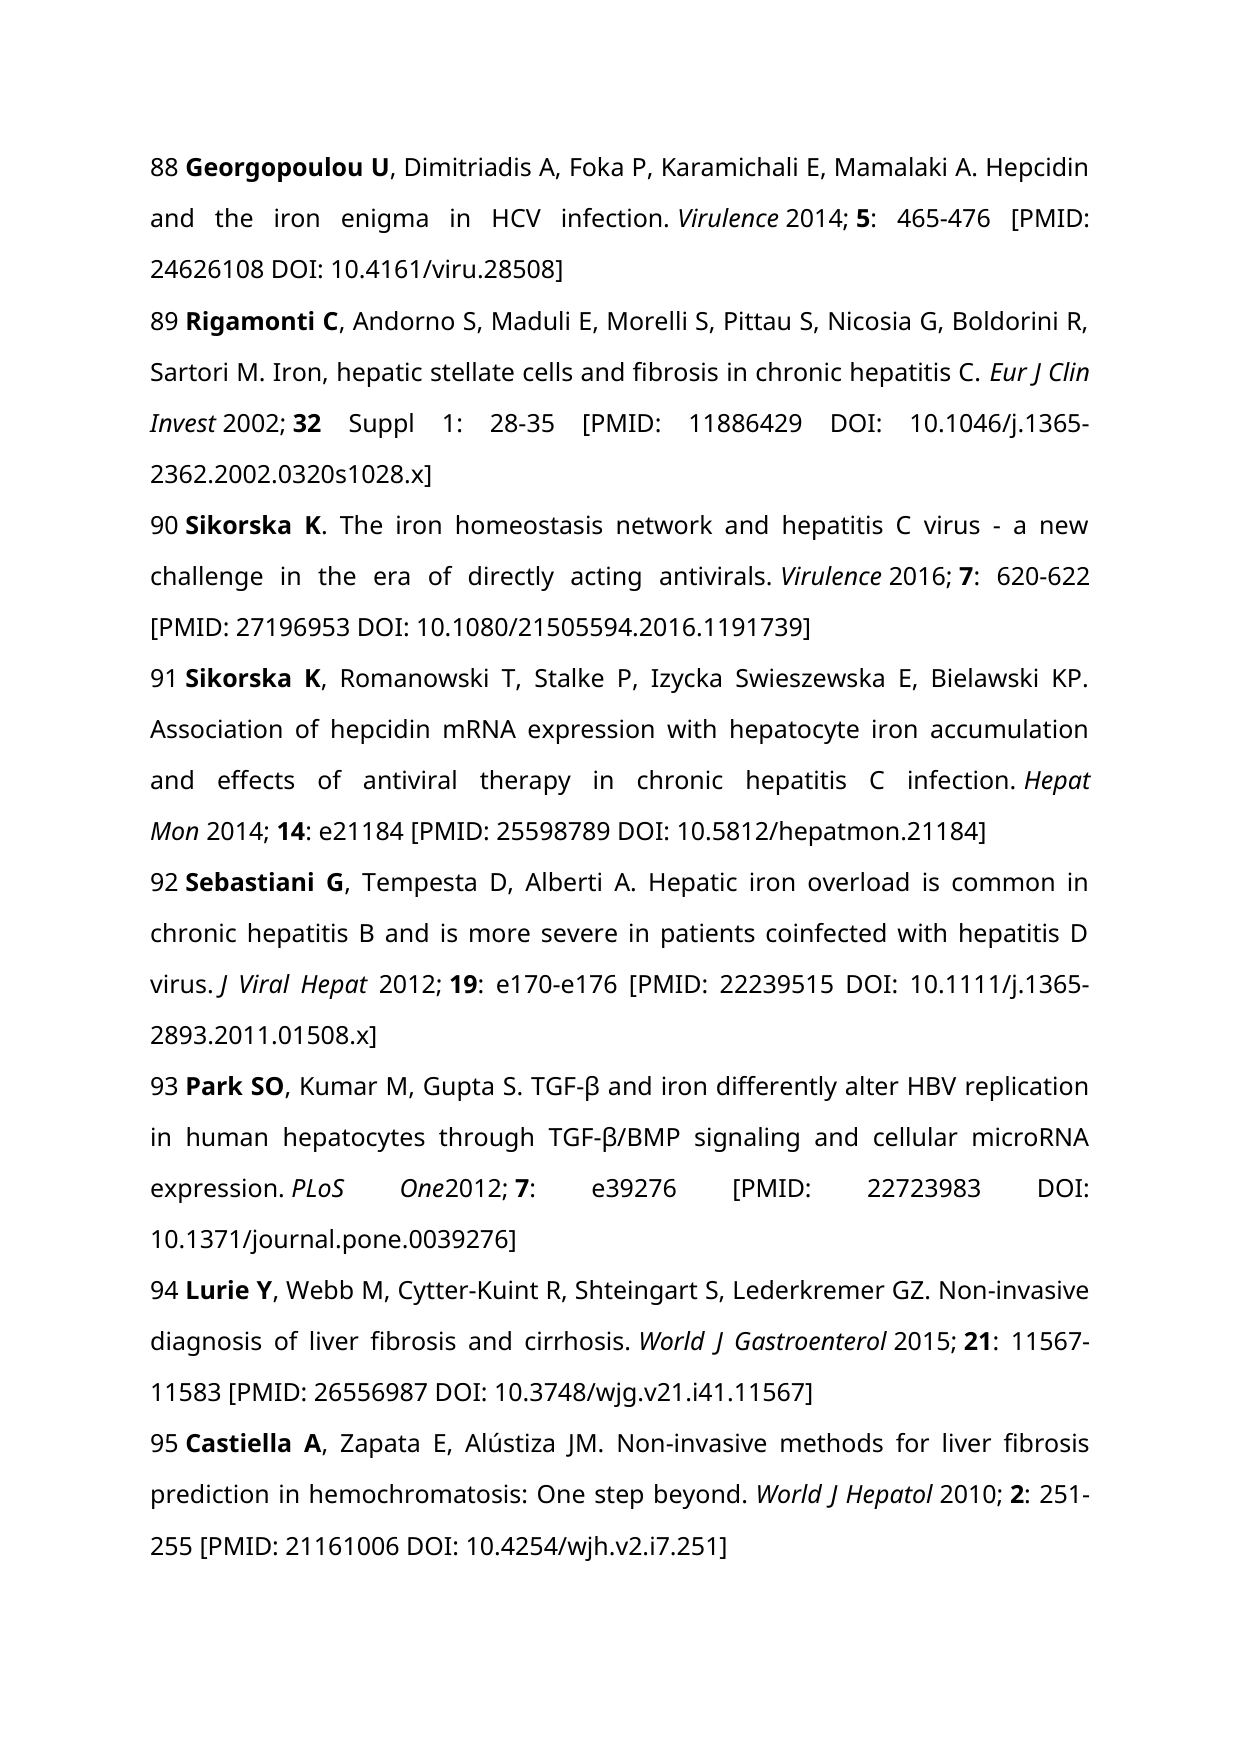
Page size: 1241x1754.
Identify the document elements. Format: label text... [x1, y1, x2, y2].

text 90 Sikorska K. The iron homeostasis network and hepatitis C virus - a new challenge in the era of directly acting antivirals. Virulence 2016; 7: 620-622 [PMID: 27196953 DOI: 10.1080/21505594.2016.1191739] [150, 507, 1090, 643]
text 89 Rigamonti C, Andorno S, Maduli E, Morelli S, Pittau S, Nicosia G, Boldorini R, Sartori M. Iron, hepatic stellate cells and fibrosis in chronic hepatitis C. Eur J Clin Invest 2002; 32 Suppl 1: 28-35 [PMID: 11886429 DOI: 10.1046/j.1365-2362.2002.0320s1028.x] [150, 303, 1090, 490]
text 88 Georgopoulou U, Dimitriadis A, Foka P, Karamichali E, Mamalaki A. Hepcidin and the iron enigma in HCV infection. Virulence 2014; 5: 465-476 [PMID: 24626108 DOI: 10.4161/viru.28508] [150, 150, 1090, 286]
text 93 Park SO, Kumar M, Gupta S. TGF-β and iron differently alter HBV replication in human hepatocytes through TGF-β/BMP signaling and cellular microRNA expression. PLoS One2012; 7: e39276 [PMID: 22723983 DOI: 10.1371/journal.pone.0039276] [150, 1069, 1090, 1256]
text 92 Sebastiani G, Tempesta D, Alberti A. Hepatic iron overload is common in chronic hepatitis B and is more severe in patients coinfected with hepatitis D virus. J Viral Hepat 2012; 19: e170-e176 [PMID: 22239515 DOI: 10.1111/j.1365-2893.2011.01508.x] [150, 864, 1090, 1052]
text 94 Lurie Y, Webb M, Cytter-Kuint R, Shteingart S, Lederkremer GZ. Non-invasive diagnosis of liver fibrosis and cirrhosis. World J Gastroenterol 2015; 21: 11567-11583 [PMID: 26556987 DOI: 10.3748/wjg.v21.i41.11567] [150, 1273, 1090, 1409]
text 95 Castiella A, Zapata E, Alústiza JM. Non-invasive methods for liver fibrosis prediction in hemochromatosis: One step beyond. World J Hepatol 2010; 2: 251-255 [PMID: 21161006 DOI: 10.4254/wjh.v2.i7.251] [150, 1426, 1090, 1562]
text 91 Sikorska K, Romanowski T, Stalke P, Izycka Swieszewska E, Bielawski KP. Association of hepcidin mRNA expression with hepatocyte iron accumulation and effects of antiviral therapy in chronic hepatitis C infection. Hepat Mon 2014; 14: e21184 [PMID: 25598789 DOI: 10.5812/hepatmon.21184] [150, 660, 1090, 848]
